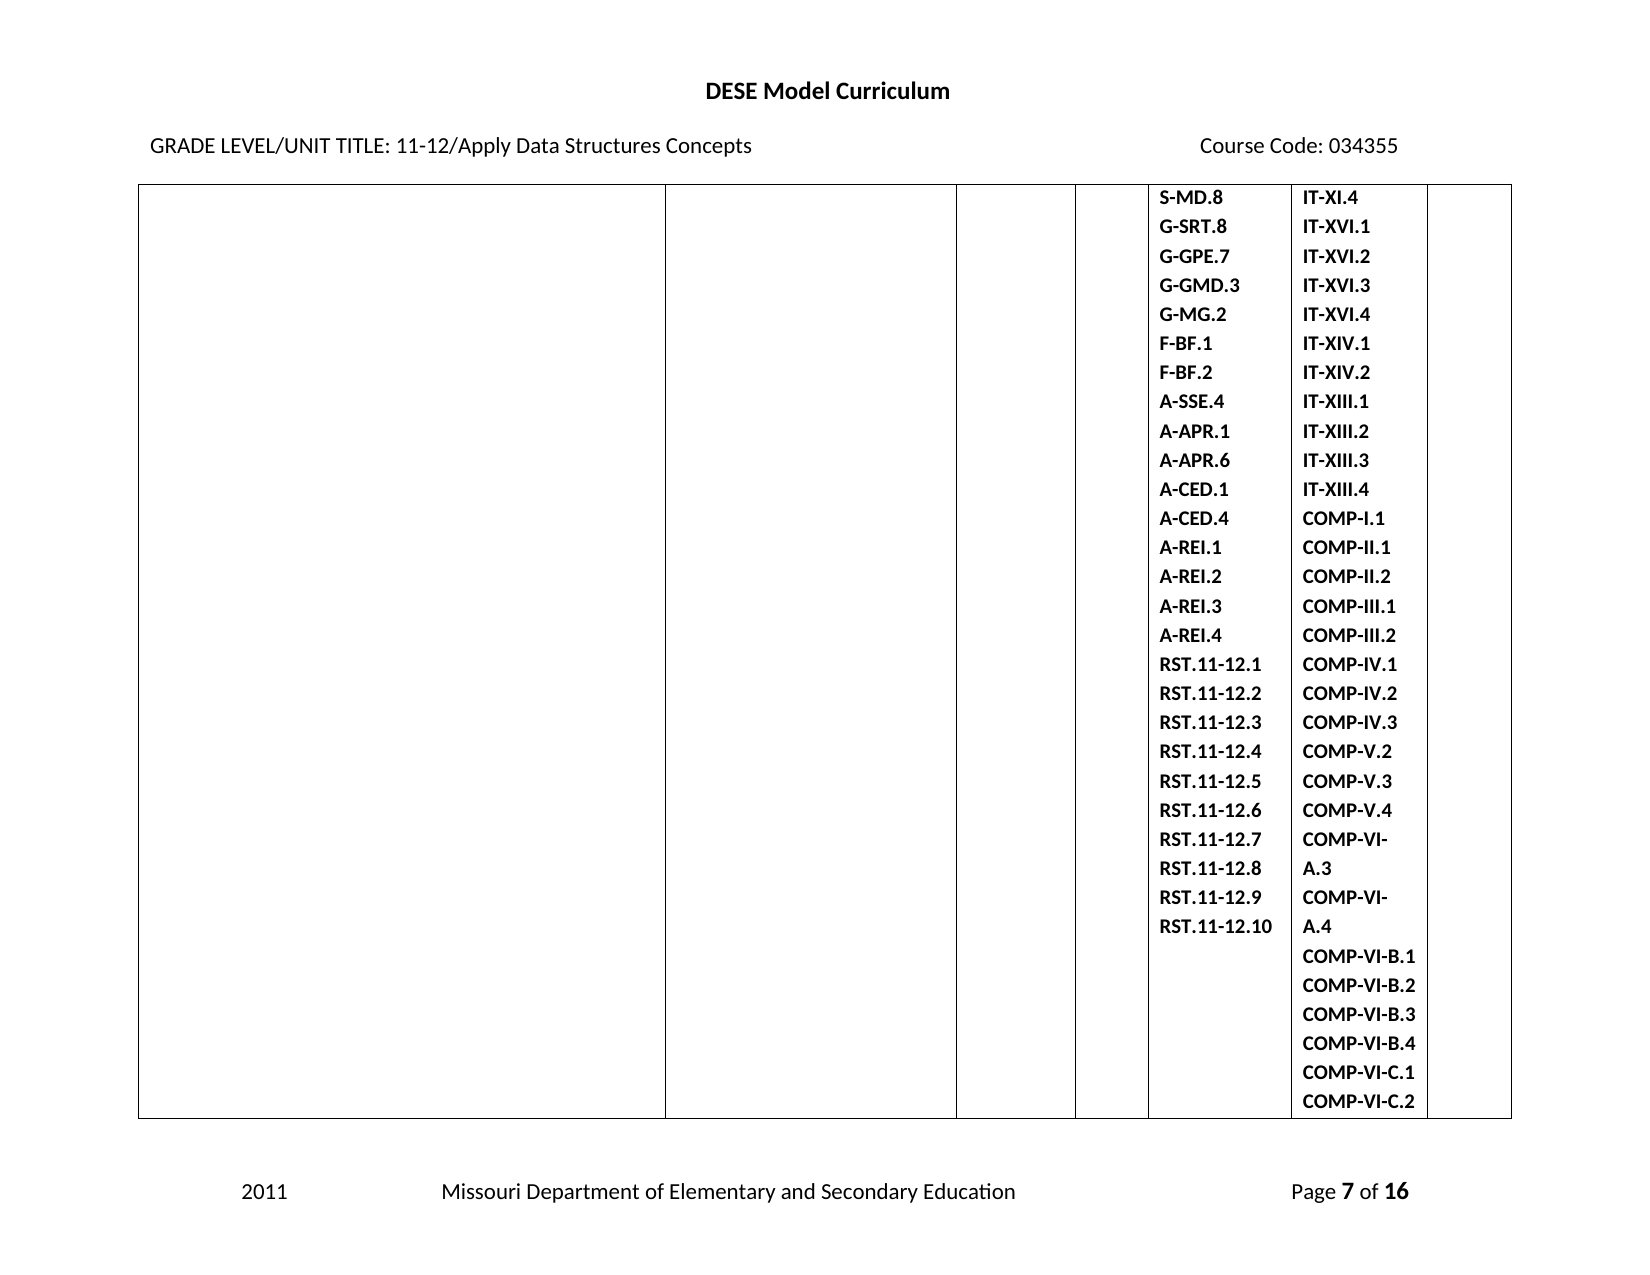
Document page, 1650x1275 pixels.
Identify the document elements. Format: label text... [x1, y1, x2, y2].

table_cell [1076, 185, 1148, 1118]
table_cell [1292, 185, 1427, 1118]
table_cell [139, 185, 665, 1118]
table_cell 4 [1428, 185, 1511, 1118]
table_cell [666, 185, 956, 1118]
table_cell [957, 185, 1075, 1118]
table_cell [1149, 185, 1291, 1118]
